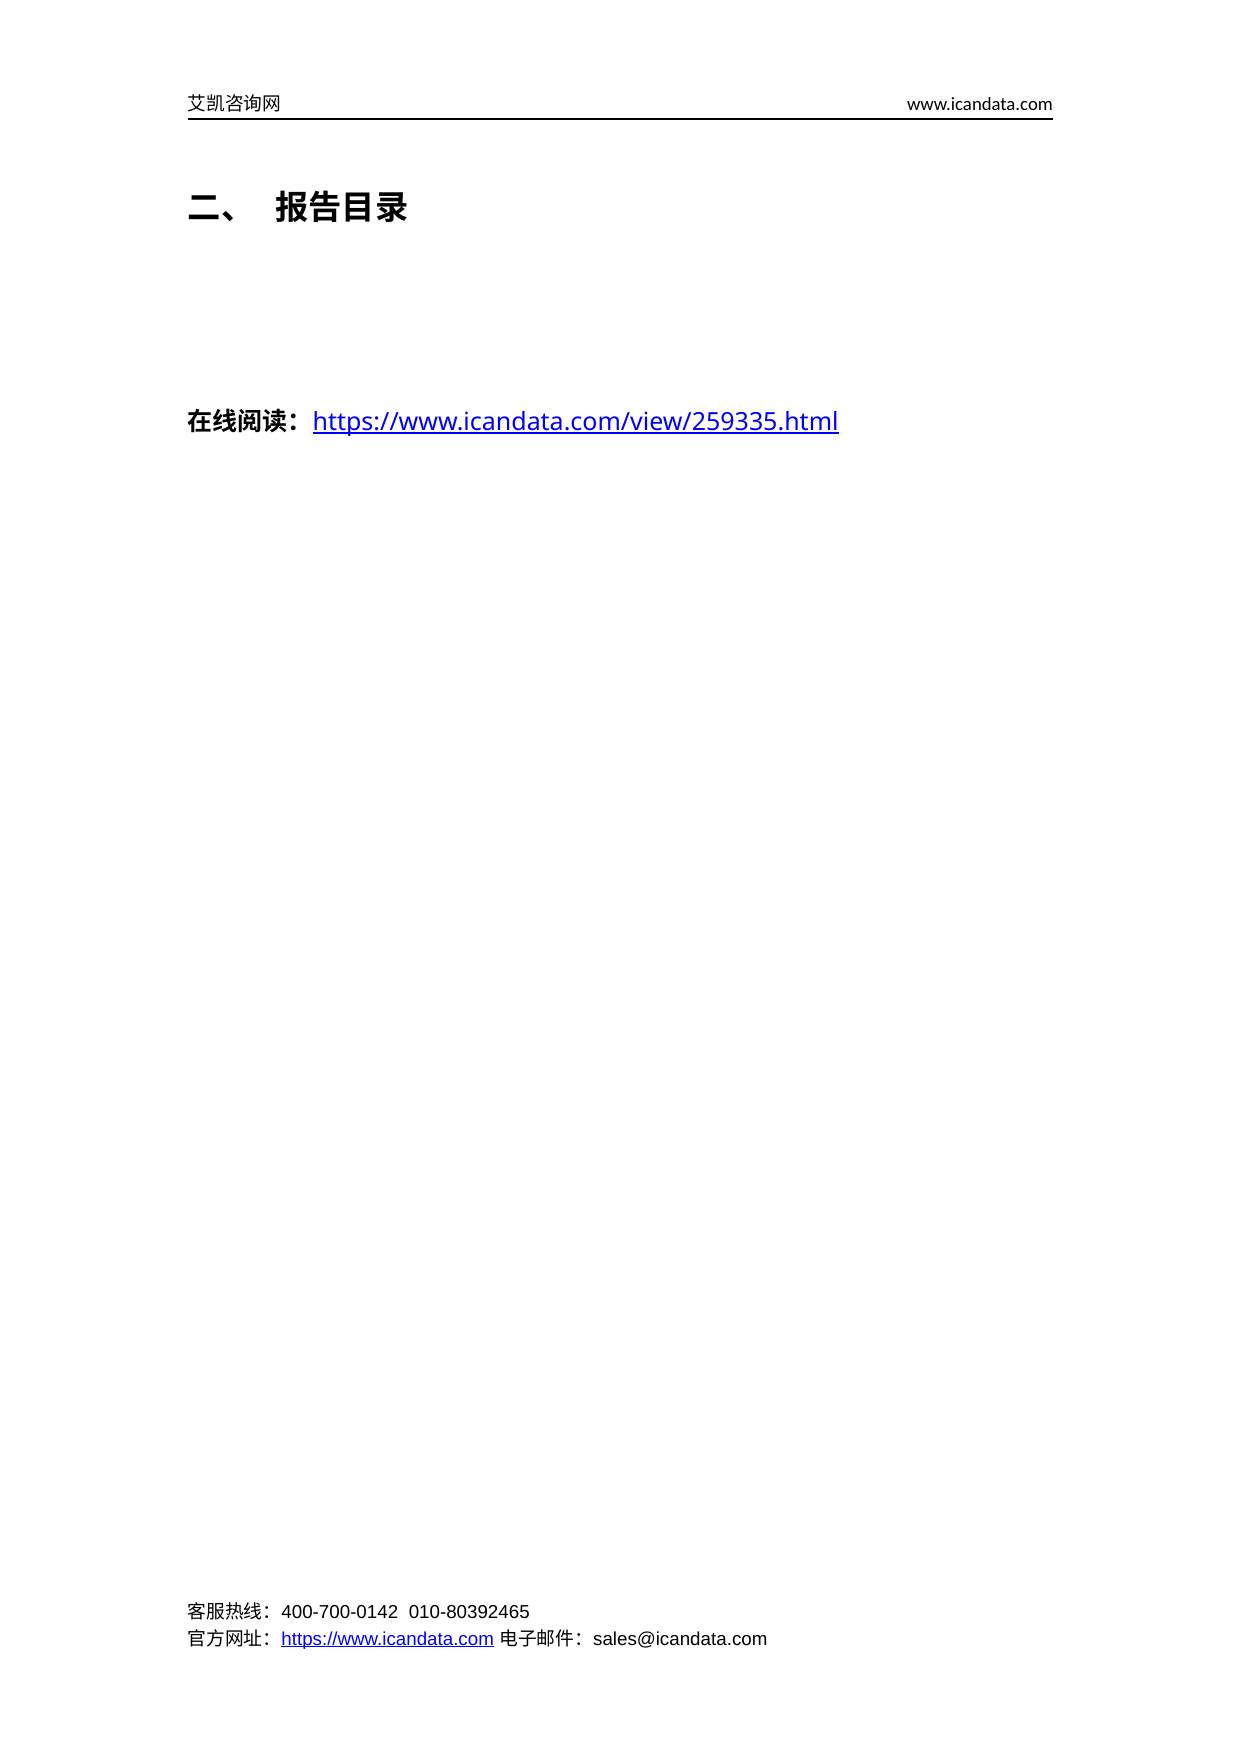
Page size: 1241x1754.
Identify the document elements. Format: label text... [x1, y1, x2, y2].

text 在线阅读：https://www.icandata.com/view/259335.html [187, 387, 1053, 452]
subtitle 报告目录 [187, 172, 1053, 237]
